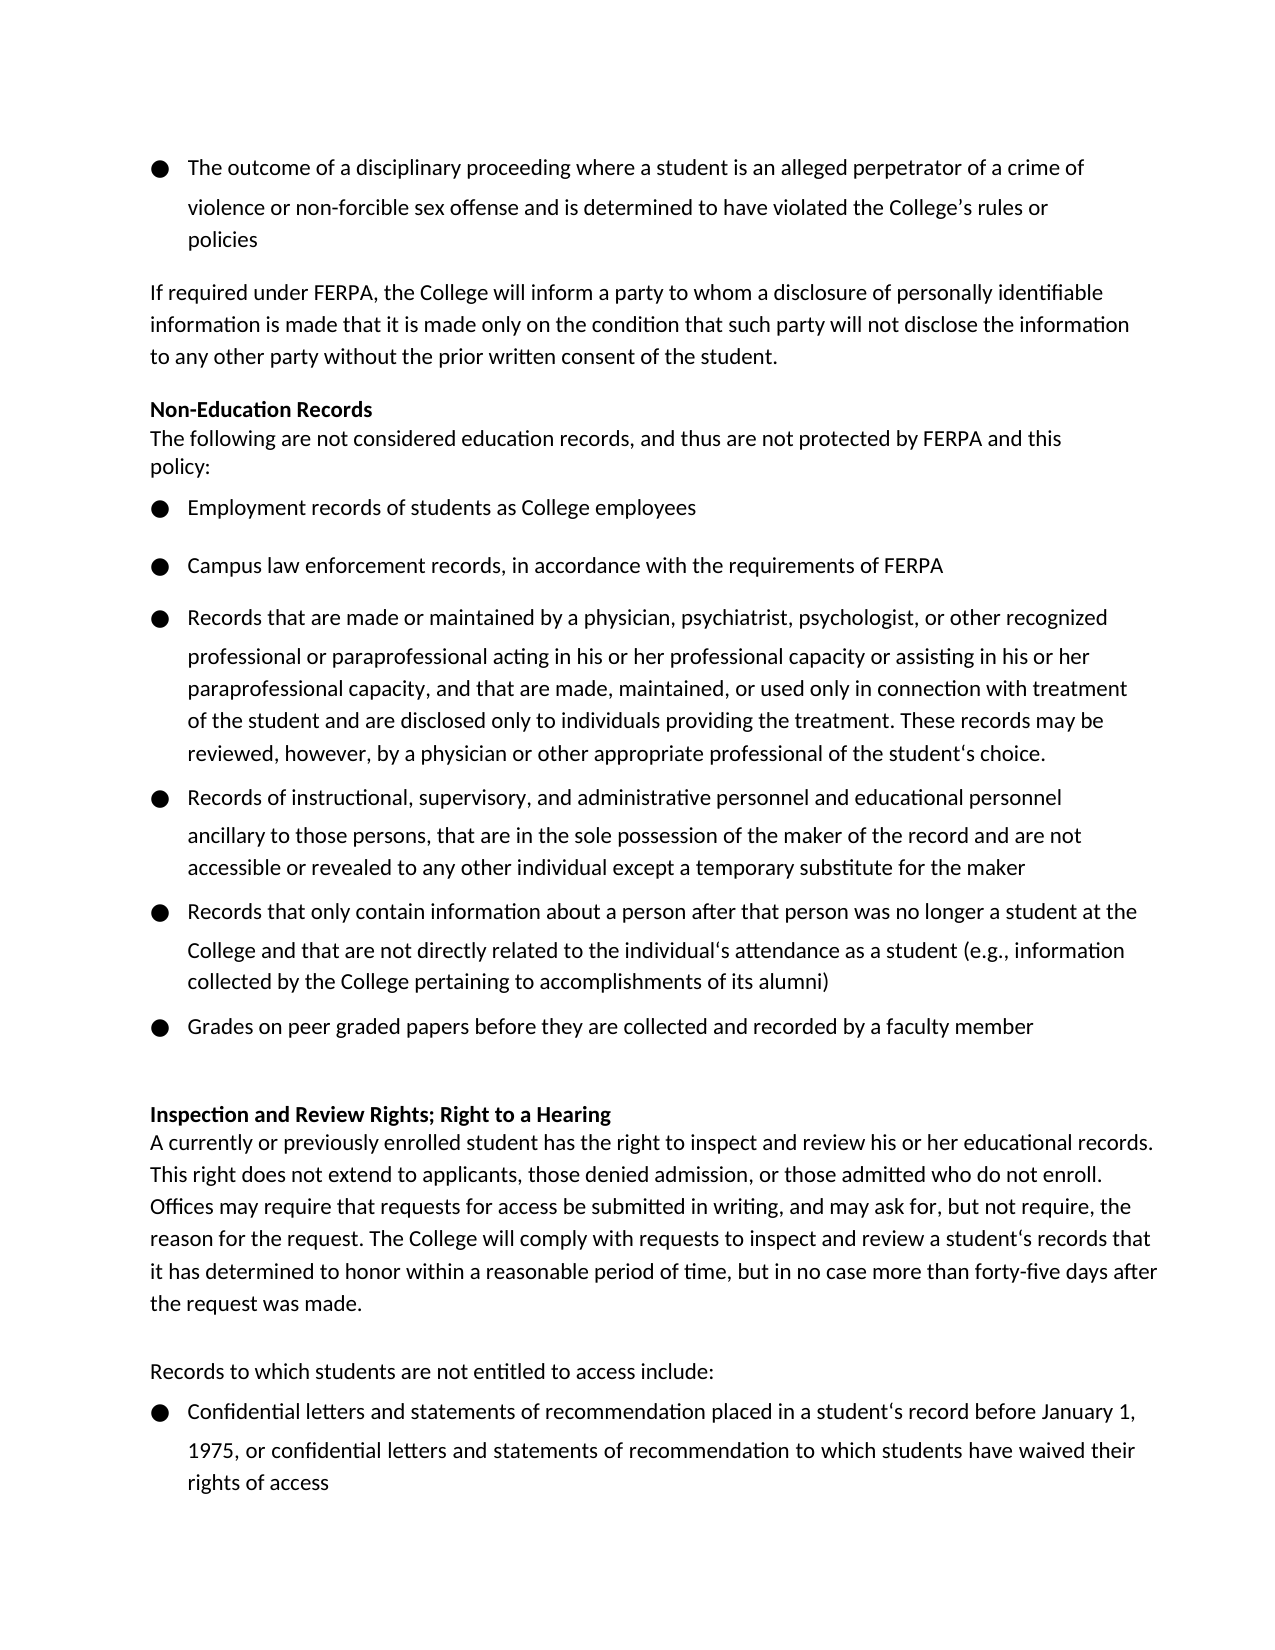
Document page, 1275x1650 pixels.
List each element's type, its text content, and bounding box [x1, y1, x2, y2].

list Confidential letters and statements of recommendation placed in a student‘s record before January 1, 1975, or confidential letters and statements of recommendation to which students have waived their rights of access [150, 1385, 1137, 1497]
list Records that are made or maintained by a physician, psychiatrist, psychologist, or other recognized [150, 591, 1185, 638]
text Records to which students are not entitled to access include: [150, 1357, 1185, 1385]
subtitle Inspection and Review Rights; Right to a Hearing [150, 1100, 1185, 1128]
text The following are not considered education records, and thus are not protected by FERPA and this policy: [150, 424, 1101, 480]
list The outcome of a disciplinary proceeding where a student is an alleged perpetrator of a crime of violence or non-forcible sex offense and is determined to have violated the College’s rules or policies [150, 142, 1086, 253]
subtitle Non-Education Records [114, 395, 1185, 423]
list Employment records of students as College employees [150, 481, 1185, 528]
list Grades on peer graded papers before they are collected and recorded by a faculty member [150, 1000, 1185, 1047]
text professional or paraprofessional acting in his or her professional capacity or assisting in his or her paraprofessional capacity, and that are made, maintained, or used only in connection with treatment of the student and are disclosed only to individuals providing the treatment. These records may be reviewed, however, by a physician or other appropriate professional of the student‘s choice. [187, 642, 1131, 767]
text Offices may require that requests for access be submitted in writing, and may ask for, but not require, the reason for the request. The College will comply with requests to inspect and review a student‘s records that it has determined to honor within a reasonable period of time, but in no case more than forty-five days after the request was made. [150, 1192, 1162, 1317]
list Records of instructional, supervisory, and administrative personnel and educational personnel ancillary to those persons, that are in the sole possession of the maker of the record and are not accessible or revealed to any other individual except a temporary substitute for the maker [150, 771, 1084, 881]
list Records that only contain information about a person after that person was no longer a student at the College and that are not directly related to the individual‘s attendance as a student (e.g., information collected by the College pertaining to accomplishments of its alumni) [150, 885, 1139, 996]
text A currently or previously enrolled student has the right to inspect and review his or her educational records. This right does not extend to applicants, those denied admission, or those admitted who do not enroll. [150, 1128, 1158, 1188]
text If required under FERPA, the College will inform a party to whom a disclosure of personally identifiable information is made that it is made only on the condition that such party will not disclose the information to any other party without the prior written consent of the student. [150, 278, 1134, 370]
list Campus law enforcement records, in accordance with the requirements of FERPA [150, 540, 1185, 587]
